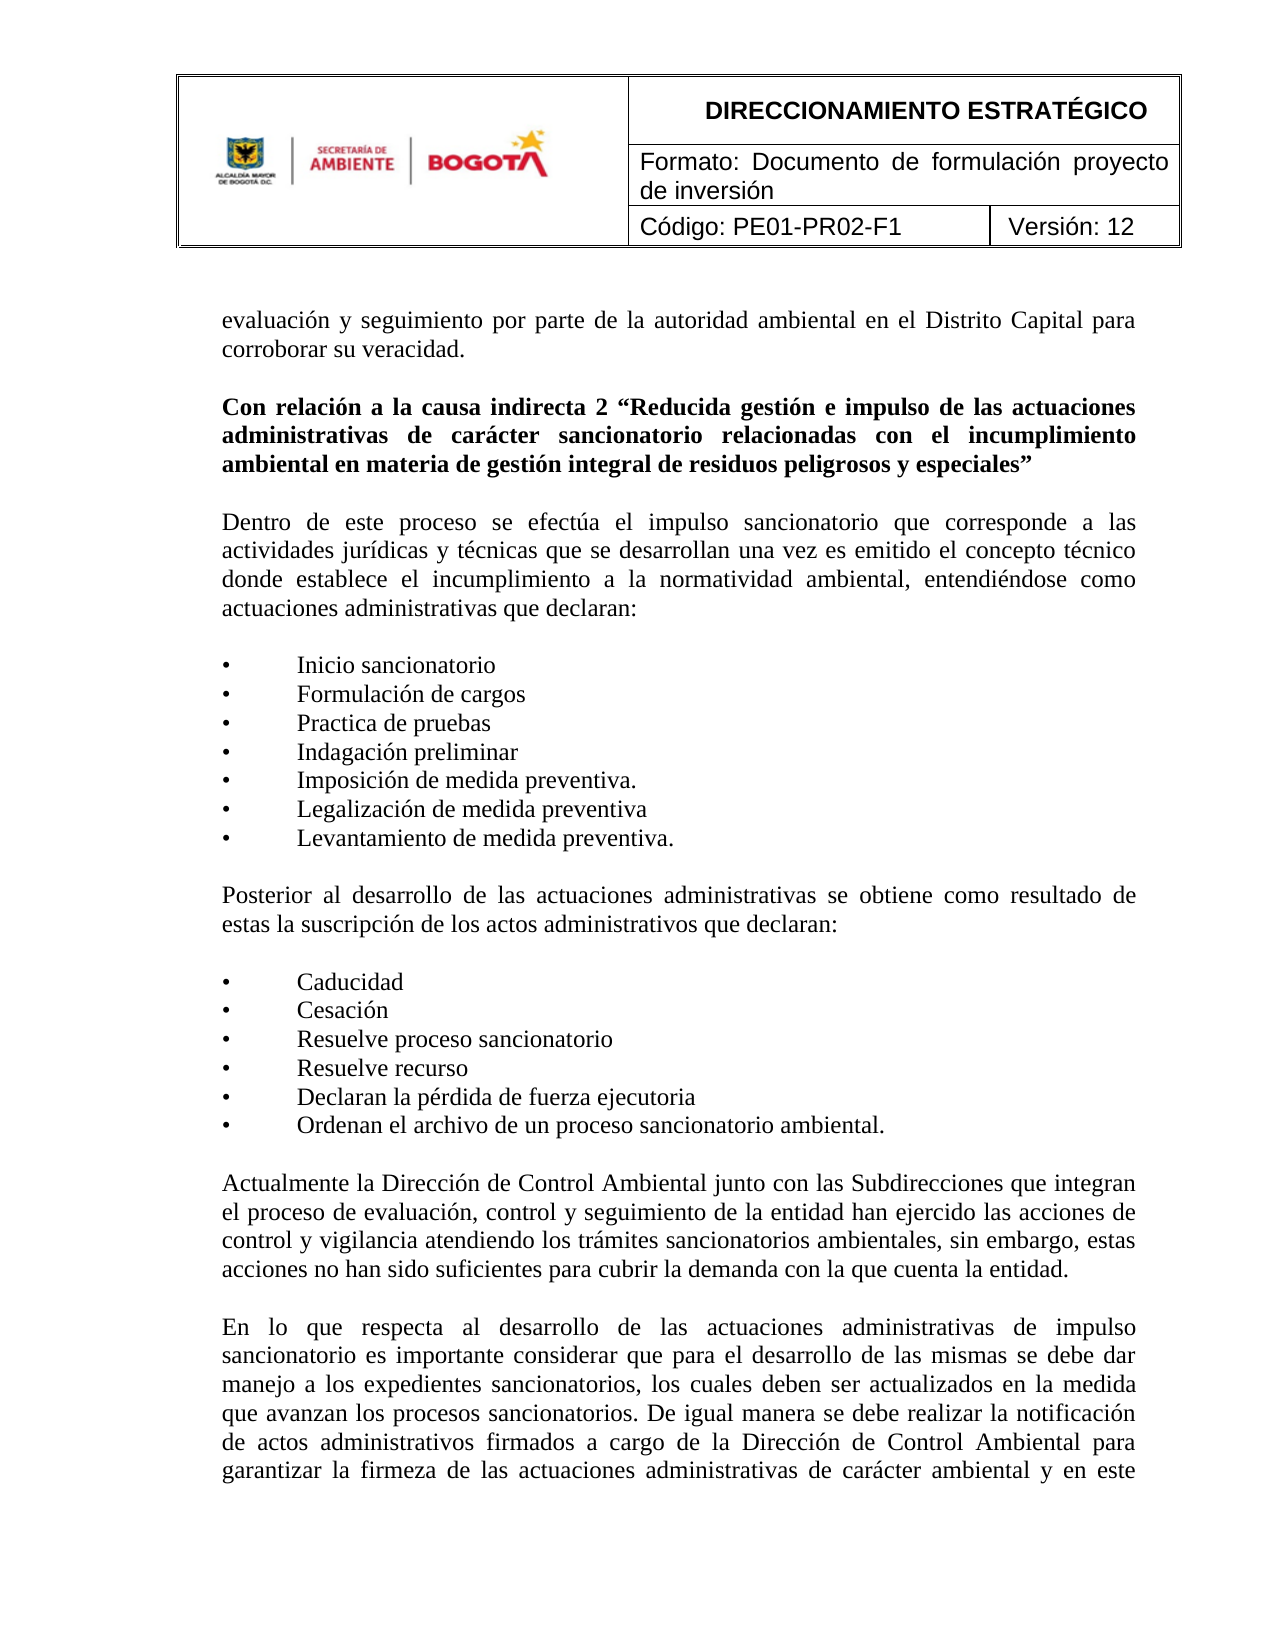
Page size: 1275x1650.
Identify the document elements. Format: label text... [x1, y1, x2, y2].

text • Declaran la pérdida de fuerza ejecutoria [222, 1082, 1137, 1111]
picture [189, 102, 580, 219]
text • Resuelve recurso [222, 1053, 1137, 1082]
text Con relación a la causa indirecta 2 “Reducida gestión e impulso de las actuaciones administrativas de carácter sancionatorio relacionadas con el incumplimiento ambiental en materia de gestión integral de residuos peligrosos y especiales” [222, 392, 1137, 478]
text Dentro de este proceso se efectúa el impulso sancionatorio que corresponde a las actividades jurídicas y técnicas que se desarrollan una vez es emitido el concepto técnico donde establece el incumplimiento a la normatividad ambiental, entendiéndose como actuaciones administrativas que declaran: [222, 507, 1137, 622]
text • Legalización de medida preventiva [222, 794, 1137, 823]
text • Levantamiento de medida preventiva. [222, 823, 1137, 852]
text Actualmente la Dirección de Control Ambiental junto con las Subdirecciones que integran el proceso de evaluación, control y seguimiento de la entidad han ejercido las acciones de control y vigilancia atendiendo los trámites sancionatorios ambientales, sin embargo, estas acciones no han sido suficientes para cubrir la demanda con la que cuenta la entidad. [222, 1168, 1137, 1283]
text • Indagación preliminar [222, 737, 1137, 766]
text Posterior al desarrollo de las actuaciones administrativas se obtiene como resultado de estas la suscripción de los actos administrativos que declaran: [222, 881, 1137, 938]
text • Formulación de cargos [222, 679, 1137, 708]
text • Caducidad [222, 967, 1137, 996]
text • Imposición de medida preventiva. [222, 766, 1137, 794]
text • Inicio sancionatorio [222, 651, 1137, 679]
text • Cesación [222, 996, 1137, 1024]
text • Ordenan el archivo de un proceso sancionatorio ambiental. [222, 1111, 1137, 1139]
text • Resuelve proceso sancionatorio [222, 1024, 1137, 1053]
text • Practica de pruebas [222, 708, 1137, 737]
